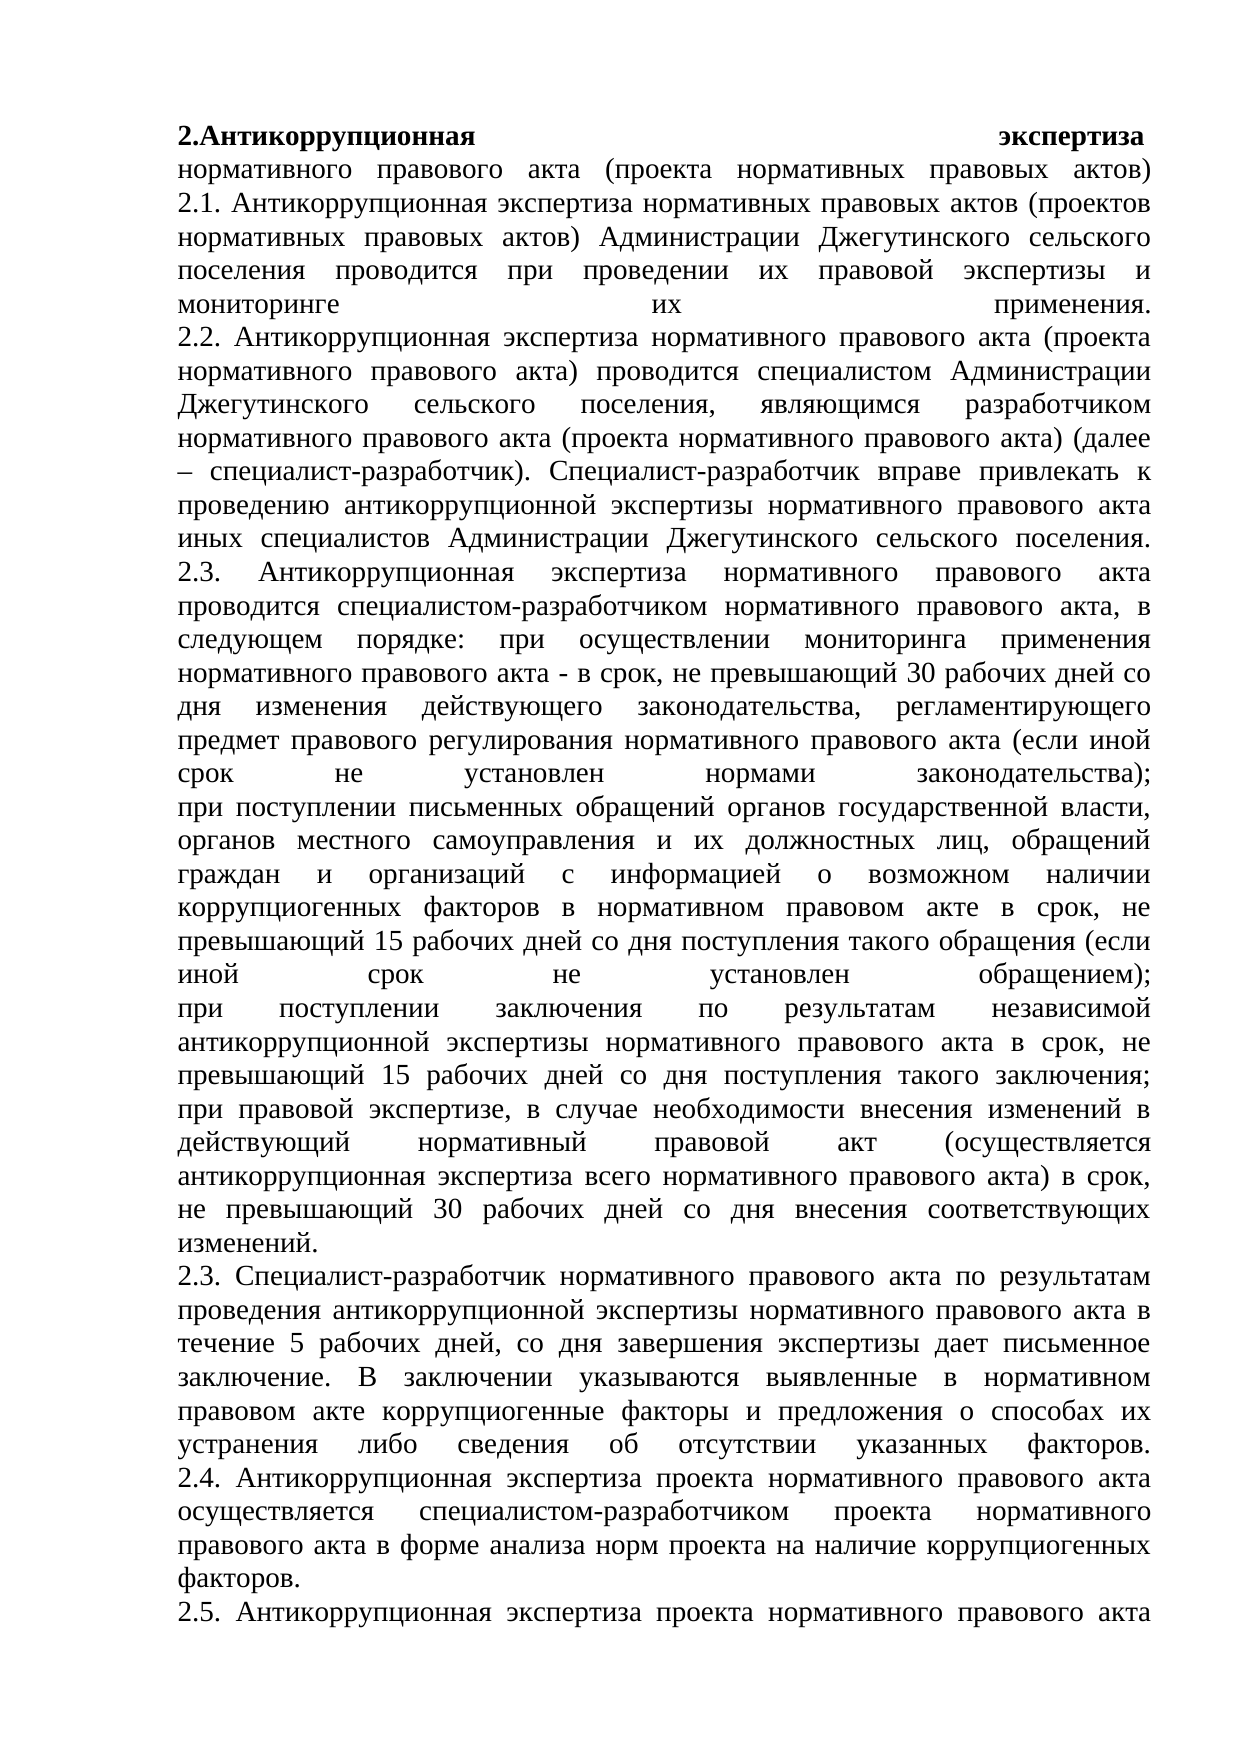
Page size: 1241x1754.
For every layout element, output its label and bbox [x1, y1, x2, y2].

text [177, 118, 1152, 1627]
